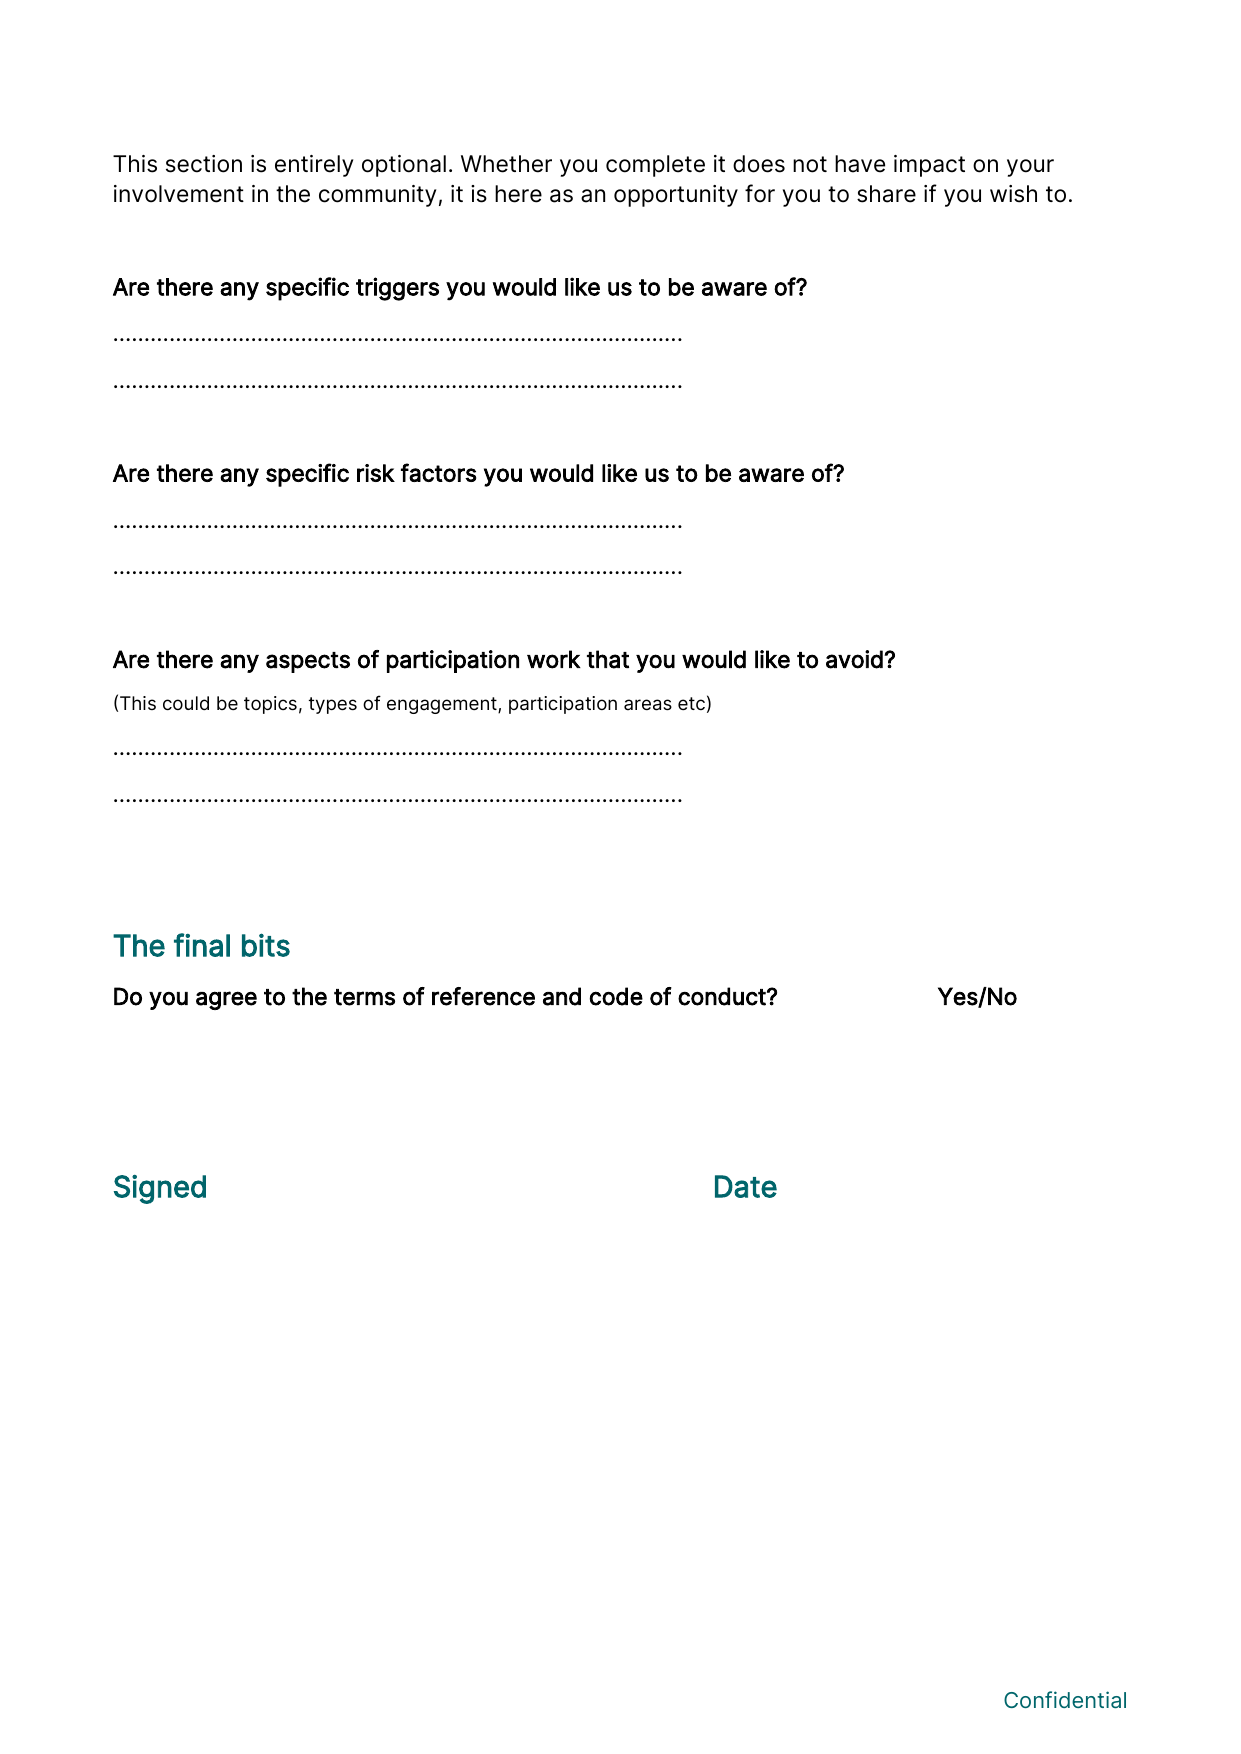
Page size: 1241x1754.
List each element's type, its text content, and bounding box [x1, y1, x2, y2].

text The final bits [112, 928, 1128, 963]
text This section is entirely optional. Whether you complete it does not have impact on your involvement in the community, it is here as an opportunity for you to share if you wish to. [112, 150, 1128, 208]
text ………………………………………………………………………………. [112, 780, 1128, 807]
text (This could be topics, types of engagement, participation areas etc) [112, 692, 1128, 715]
text Are there any aspects of participation work that you would like to avoid? [112, 646, 1128, 673]
text Are there any specific risk factors you would like us to be aware of? [112, 459, 1128, 487]
text ………………………………………………………………………………. [112, 552, 1128, 580]
text Do you agree to the terms of reference and code of conduct? Yes/No [112, 982, 1128, 1010]
text Are there any specific triggers you would like us to be aware of? [112, 273, 1128, 301]
text ………………………………………………………………………………. [112, 366, 1128, 394]
text ………………………………………………………………………………. [112, 506, 1128, 533]
text Signed Date [112, 1169, 1128, 1204]
text ………………………………………………………………………………. [112, 733, 1128, 761]
text ………………………………………………………………………………. [112, 319, 1128, 347]
